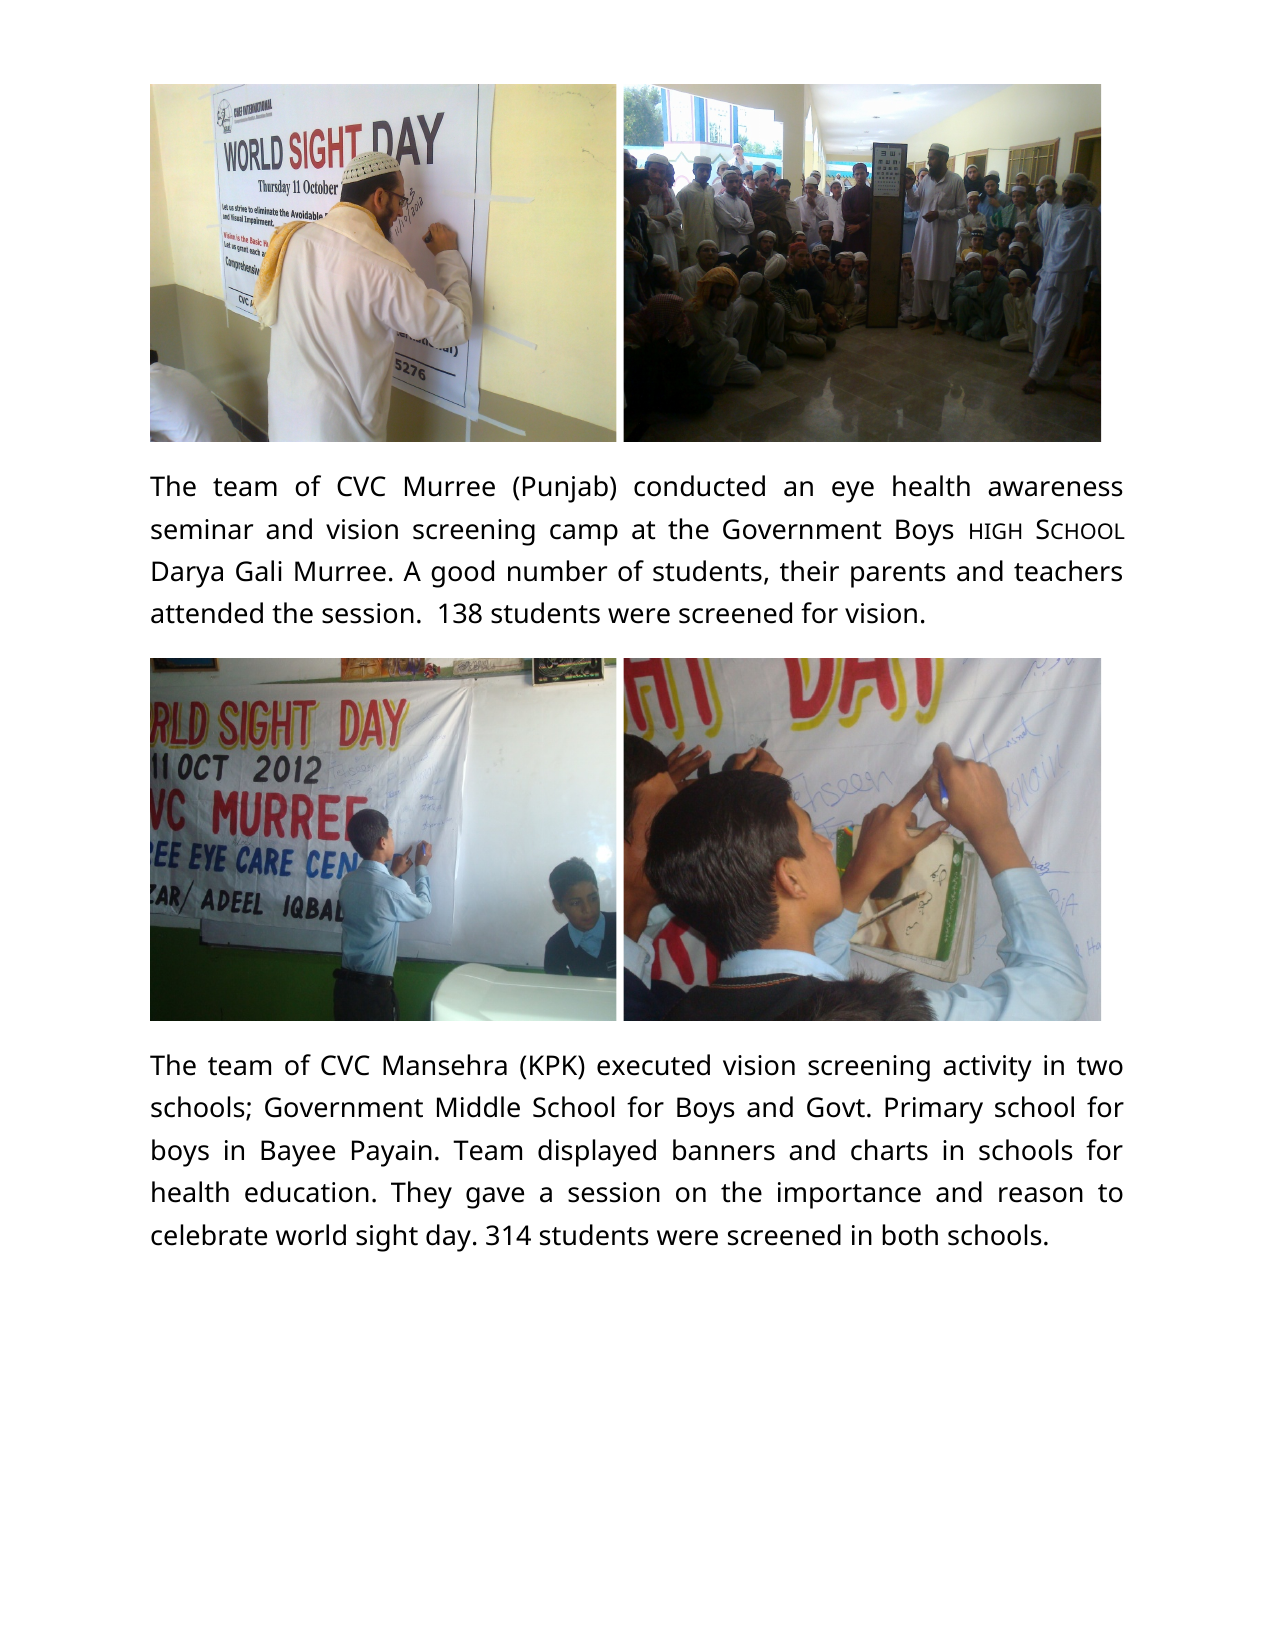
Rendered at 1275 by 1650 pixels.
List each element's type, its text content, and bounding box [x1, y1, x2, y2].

picture [150, 84, 617, 442]
picture [623, 84, 1102, 442]
text The team of CVC Mansehra (KPK) executed vision screening activity in two schools; Government Middle School for Boys and Govt. Primary school for boys in Bayee Payain. Team displayed banners and charts in schools for health education. They gave a session on the importance and reason to celebrate world sight day. 314 students were screened in both schools. [150, 1047, 1125, 1253]
picture [623, 658, 1102, 1021]
text The team of CVC Murree (Punjab) conducted an eye health awareness seminar and vision screening camp at the Government Boys high School Darya Gali Murree. A good number of students, their parents and teachers attended the session. 138 students were screened for vision. [150, 468, 1125, 632]
picture [150, 658, 617, 1021]
